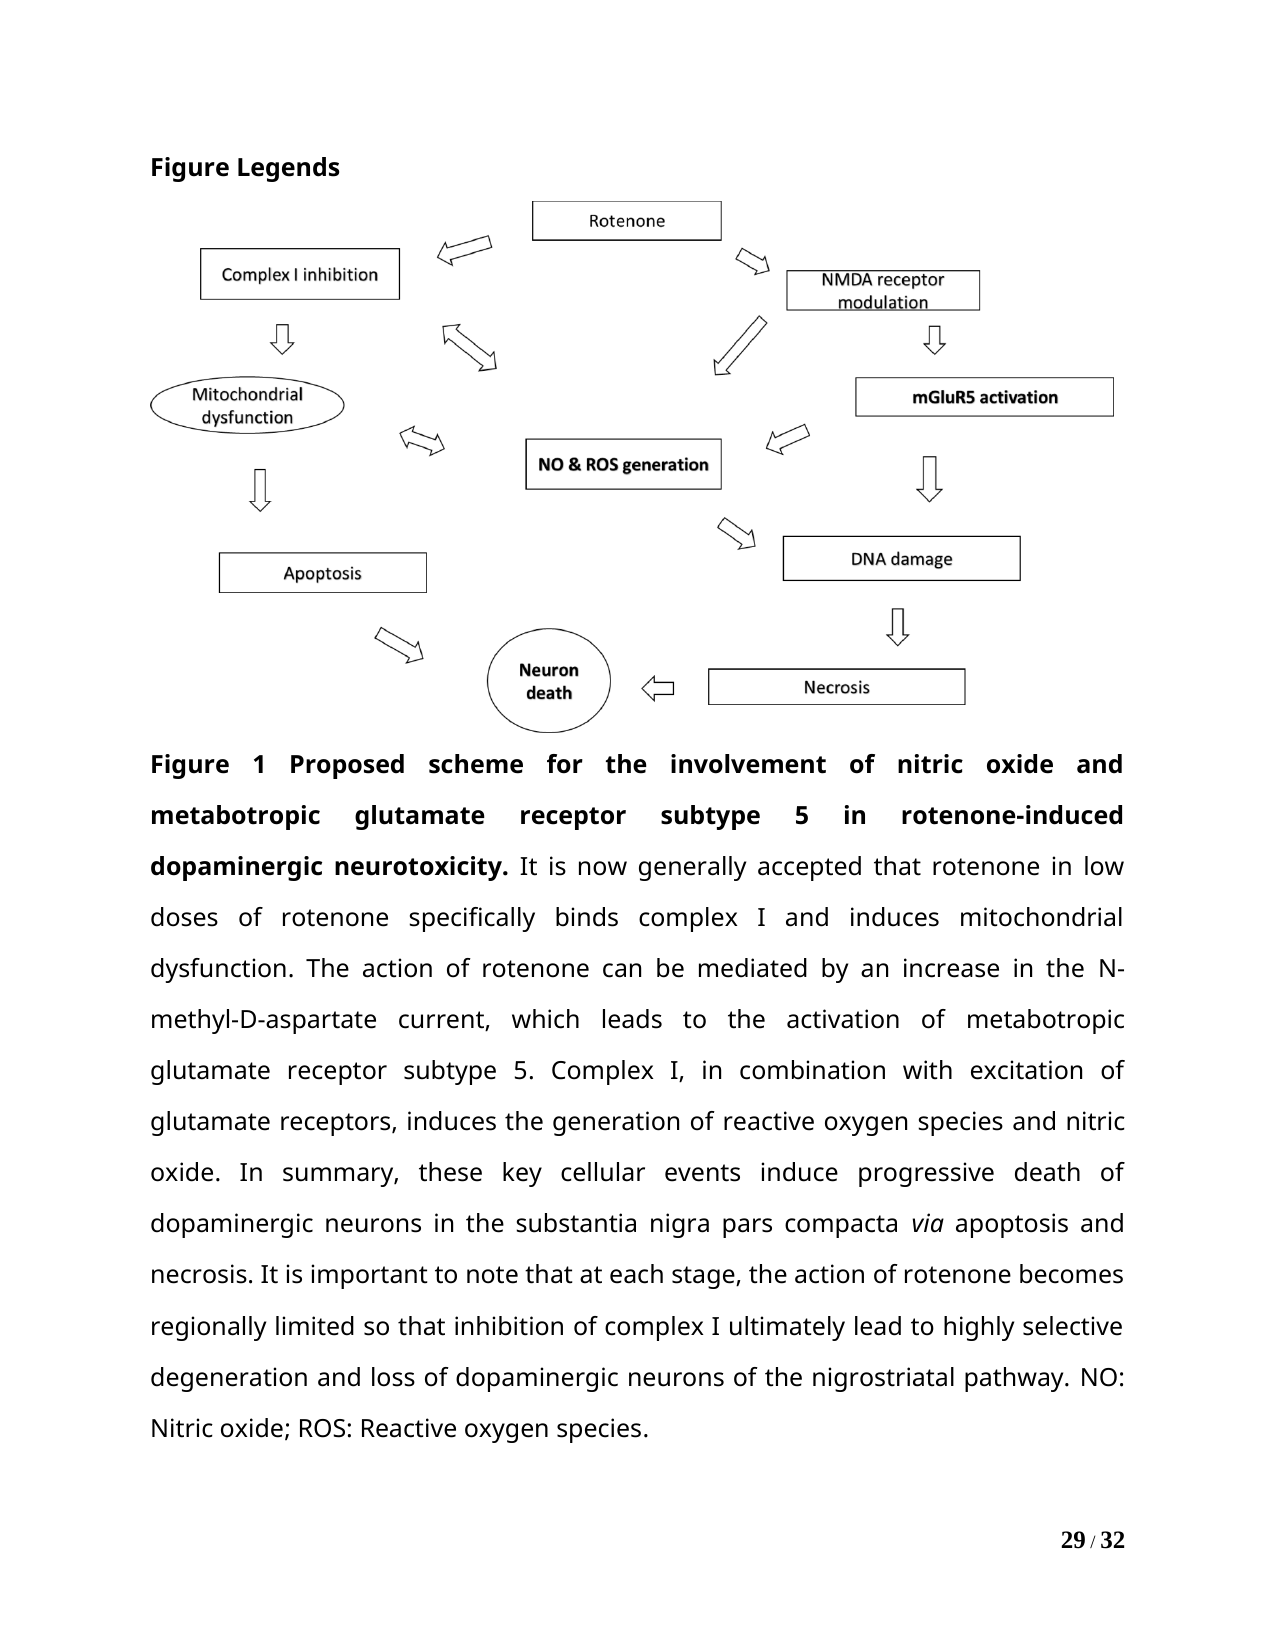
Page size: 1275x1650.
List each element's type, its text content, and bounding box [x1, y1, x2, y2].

text Figure 1 Proposed scheme for the involvement of nitric oxide and metabotropic glutamate receptor subtype 5 in rotenone-induced dopaminergic neurotoxicity. It is now generally accepted that rotenone in low doses of rotenone specifically binds complex I and induces mitochondrial dysfunction. The action of rotenone can be mediated by an increase in the N-methyl-D-aspartate current, which leads to the activation of metabotropic glutamate receptor subtype 5. Complex I, in combination with excitation of glutamate receptors, induces the generation of reactive oxygen species and nitric oxide. In summary, these key cellular events induce progressive death of dopaminergic neurons in the substantia nigra pars compacta via apoptosis and necrosis. It is important to note that at each stage, the action of rotenone becomes regionally limited so that inhibition of complex I ultimately lead to highly selective degeneration and loss of dopaminergic neurons of the nigrostriatal pathway. NO: Nitric oxide; ROS: Reactive oxygen species. [150, 747, 1125, 1444]
text Figure Legends [150, 150, 1125, 184]
picture [150, 201, 1114, 733]
